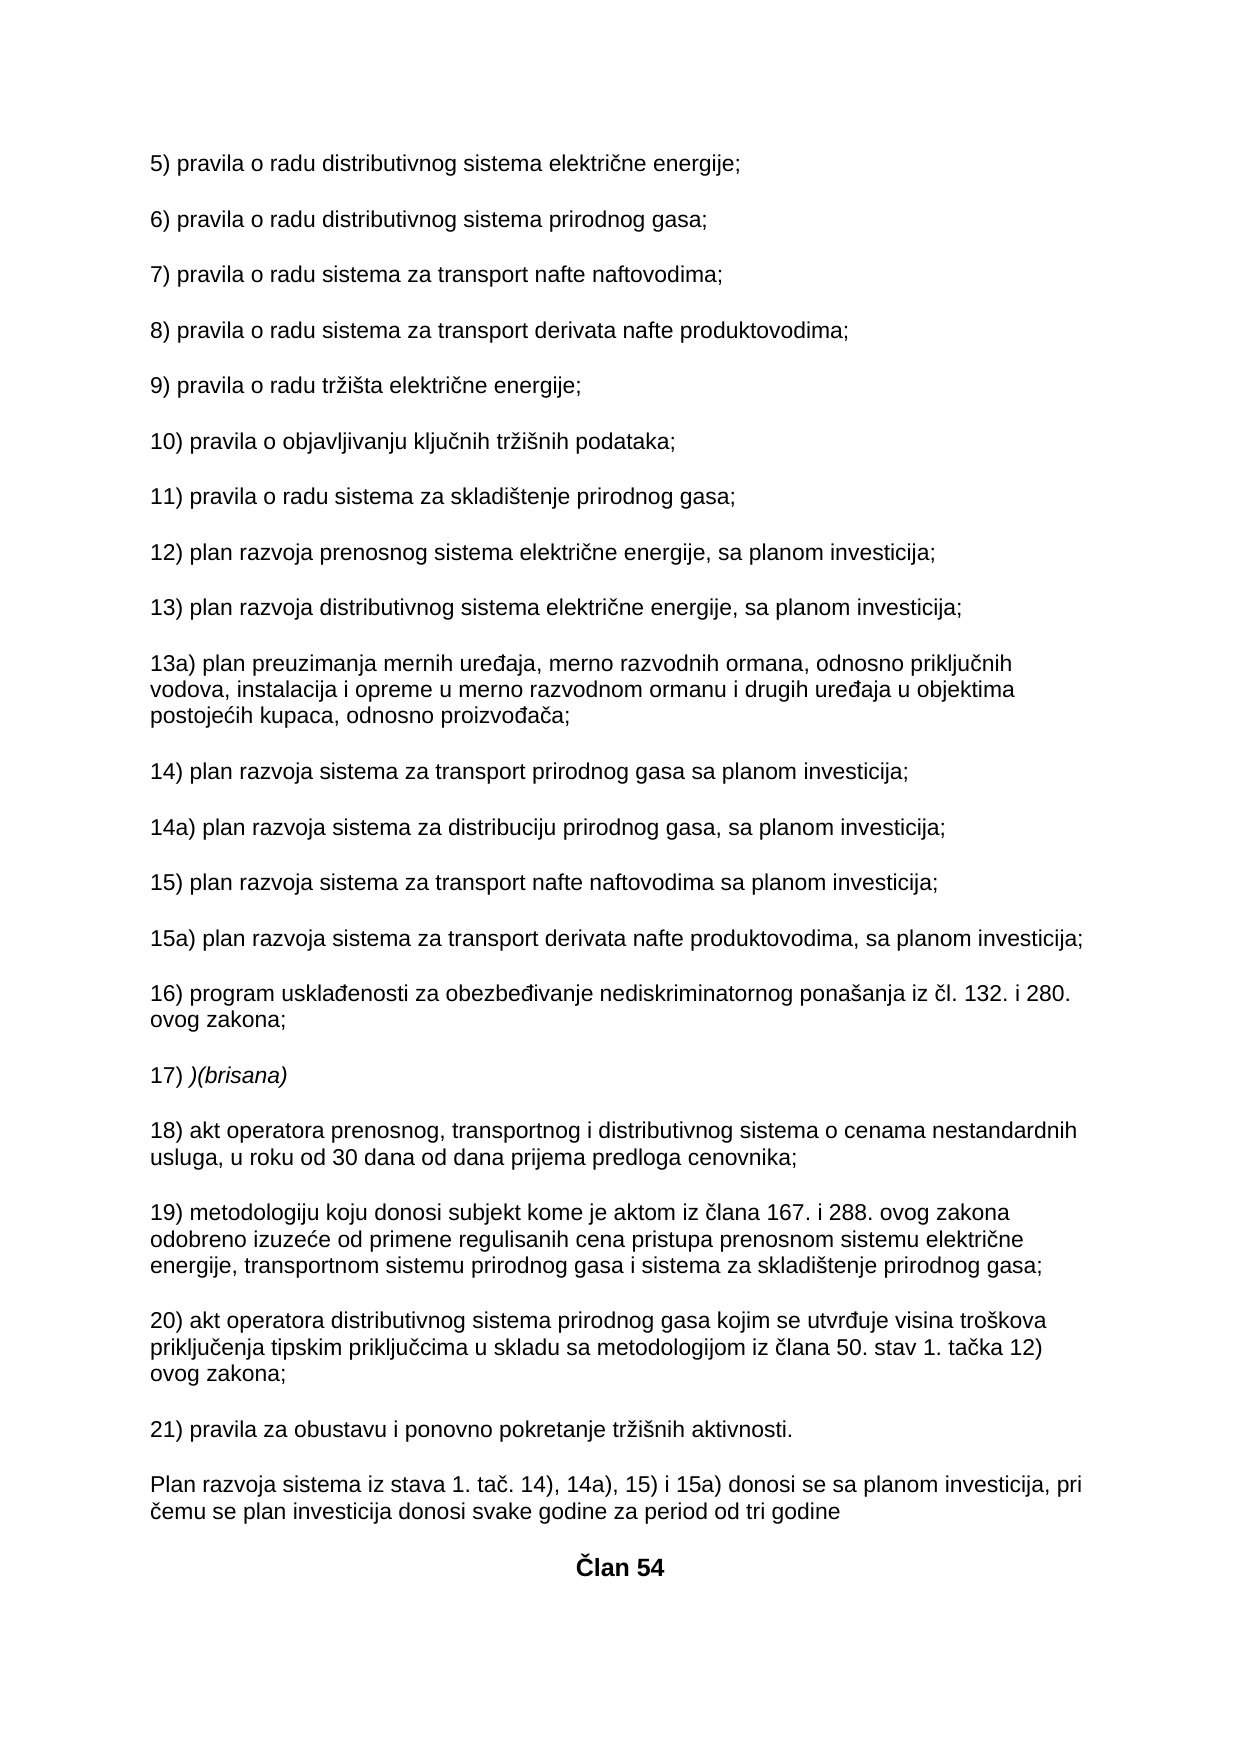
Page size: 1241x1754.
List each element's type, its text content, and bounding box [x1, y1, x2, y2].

text 17) )(brisana) [150, 1062, 1090, 1088]
text 8) pravila o radu sistema za transport derivata nafte produktovodima; [150, 317, 1090, 343]
text 14a) plan razvoja sistema za distribuciju prirodnog gasa, sa planom investicija; [150, 813, 1090, 840]
text 13a) plan preuzimanja mernih uređaja, merno razvodnih ormana, odnosno priključnih vodova, instalacija i opreme u merno razvodnom ormanu i drugih uređaja u objektima postojećih kupaca, odnosno proizvođača; [150, 650, 1090, 729]
text 18) akt operatora prenosnog, transportnog i distributivnog sistema o cenama nestandardnih usluga, u roku od 30 dana od dana prijema predloga cenovnika; [150, 1117, 1090, 1170]
text 19) metodologiju koju donosi subjekt kome je aktom iz člana 167. i 288. ovog zakona odobreno izuzeće od primene regulisanih cena pristupa prenosnom sistemu električne energije, transportnom sistemu prirodnog gasa i sistema za skladištenje prirodnog gasa; [150, 1199, 1090, 1278]
text 5) pravila o radu distributivnog sistema električne energije; [150, 150, 1090, 176]
text 10) pravila o objavljivanju ključnih tržišnih podataka; [150, 428, 1090, 454]
text 6) pravila o radu distributivnog sistema prirodnog gasa; [150, 206, 1090, 232]
text 7) pravila o radu sistema za transport nafte naftovodima; [150, 261, 1090, 287]
text 16) program usklađenosti za obezbeđivanje nediskriminatornog ponašanja iz čl. 132. i 280. ovog zakona; [150, 980, 1090, 1033]
text 21) pravila za obustavu i ponovno pokretanje tržišnih aktivnosti. [150, 1416, 1090, 1442]
text 12) plan razvoja prenosnog sistema električne energije, sa planom investicija; [150, 539, 1090, 565]
text 13) plan razvoja distributivnog sistema električne energije, sa planom investicija; [150, 594, 1090, 621]
text Član 54 [150, 1553, 1090, 1582]
text 15a) plan razvoja sistema za transport derivata nafte produktovodima, sa planom investicija; [150, 924, 1090, 951]
text 9) pravila o radu tržišta električne energije; [150, 372, 1090, 398]
text 11) pravila o radu sistema za skladištenje prirodnog gasa; [150, 483, 1090, 509]
text 20) akt operatora distributivnog sistema prirodnog gasa kojim se utvrđuje visina troškova priključenja tipskim priključcima u skladu sa metodologijom iz člana 50. stav 1. tačka 12) ovog zakona; [150, 1307, 1090, 1387]
text Plan razvoja sistema iz stava 1. tač. 14), 14a), 15) i 15a) donosi se sa planom investicija, pri čemu se plan investicija donosi svake godine za period od tri godine [150, 1471, 1090, 1524]
text 15) plan razvoja sistema za transport nafte naftovodima sa planom investicija; [150, 869, 1090, 895]
text 14) plan razvoja sistema za transport prirodnog gasa sa planom investicija; [150, 758, 1090, 784]
